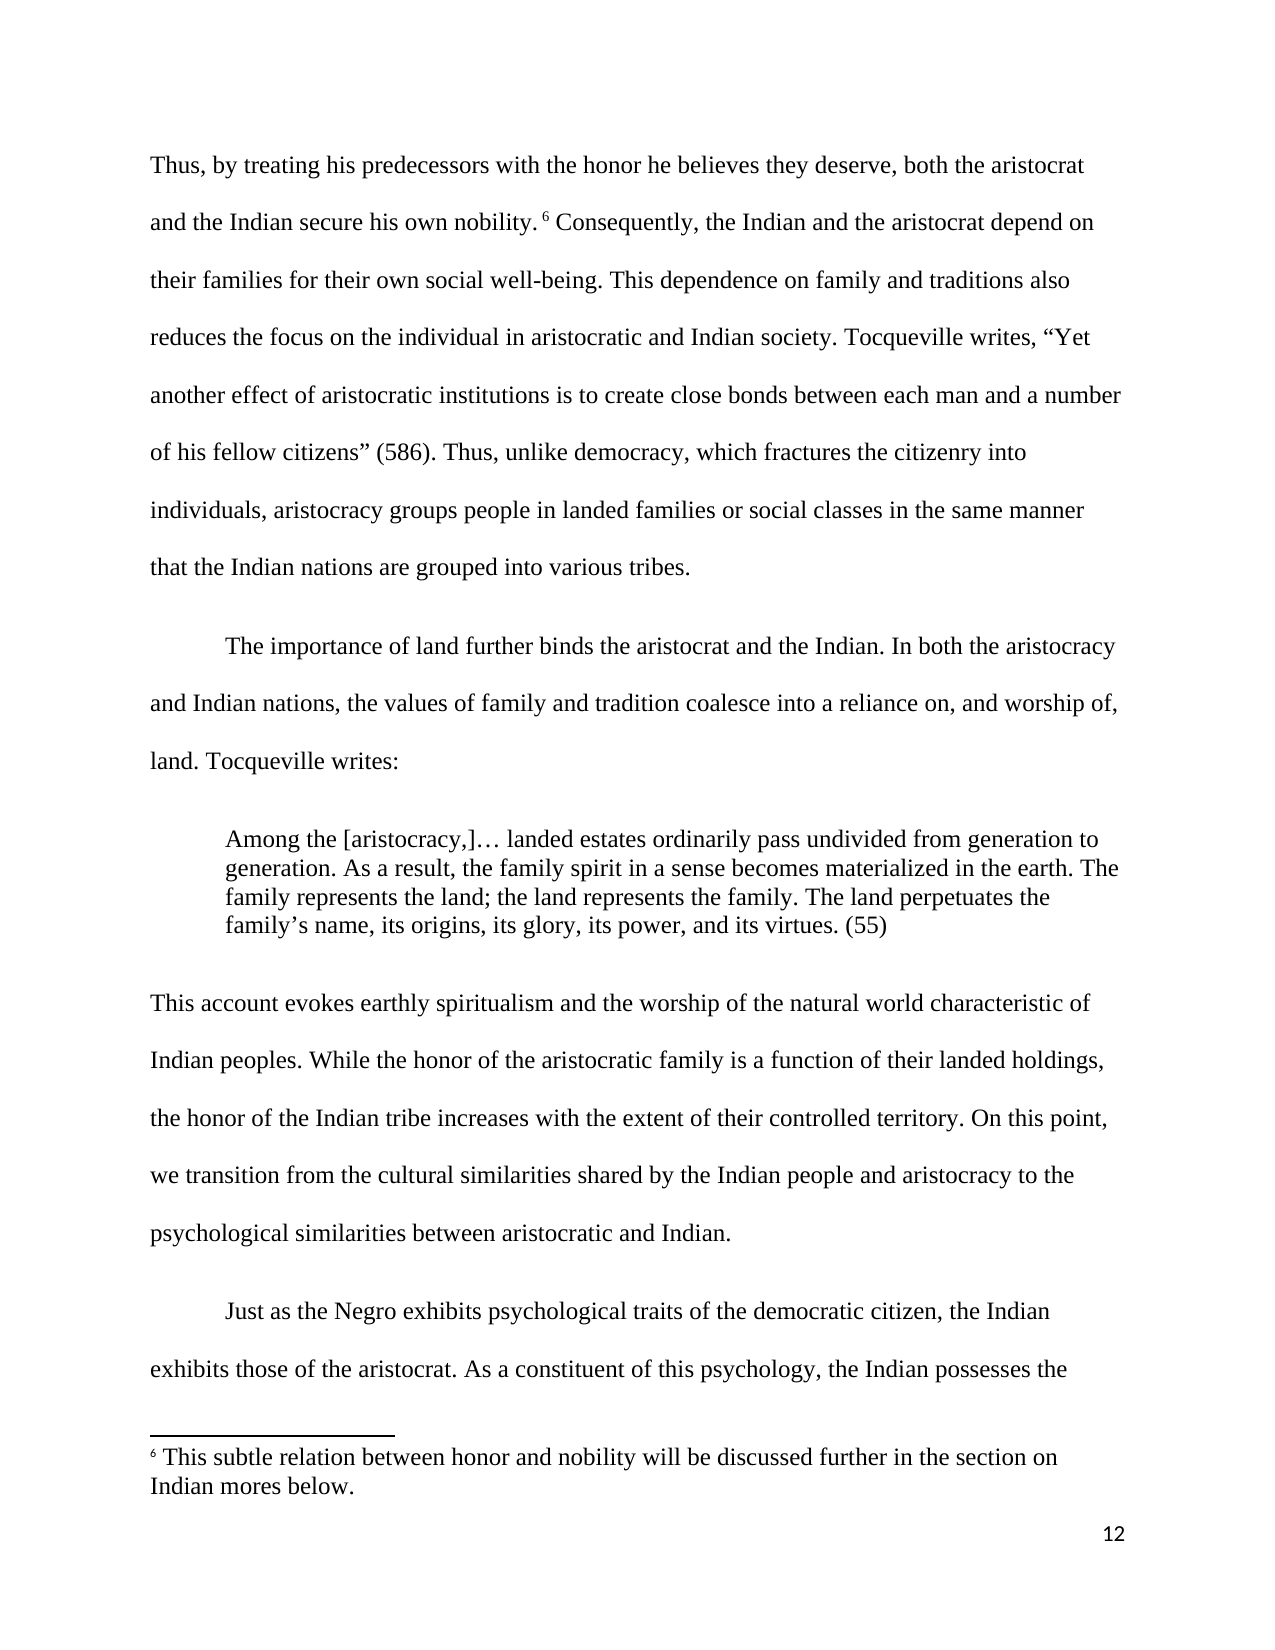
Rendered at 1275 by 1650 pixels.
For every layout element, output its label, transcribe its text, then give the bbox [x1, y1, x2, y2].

text Among the [aristocracy,]… landed estates ordinarily pass undivided from generation to generation. As a result, the family spirit in a sense becomes materialized in the earth. The family represents the land; the land represents the family. The land perpetuates the family’s name, its origins, its glory, its power, and its virtues. (55) [225, 824, 1125, 967]
text The importance of land further binds the aristocrat and the Indian. In both the aristocracy and Indian nations, the values of family and tradition coalesce into a reliance on, and worship of, land. Tocqueville writes: [150, 631, 1125, 774]
text This account evokes earthly spiritualism and the worship of the natural world characteristic of Indian peoples. While the honor of the aristocratic family is a function of their landed holdings, the honor of the Indian tribe increases with the extent of their controlled territory. On this point, we transition from the cultural similarities shared by the Indian people and aristocracy to the psychological similarities between aristocratic and Indian. [150, 988, 1125, 1247]
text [150, 1296, 1125, 1383]
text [150, 150, 1125, 581]
